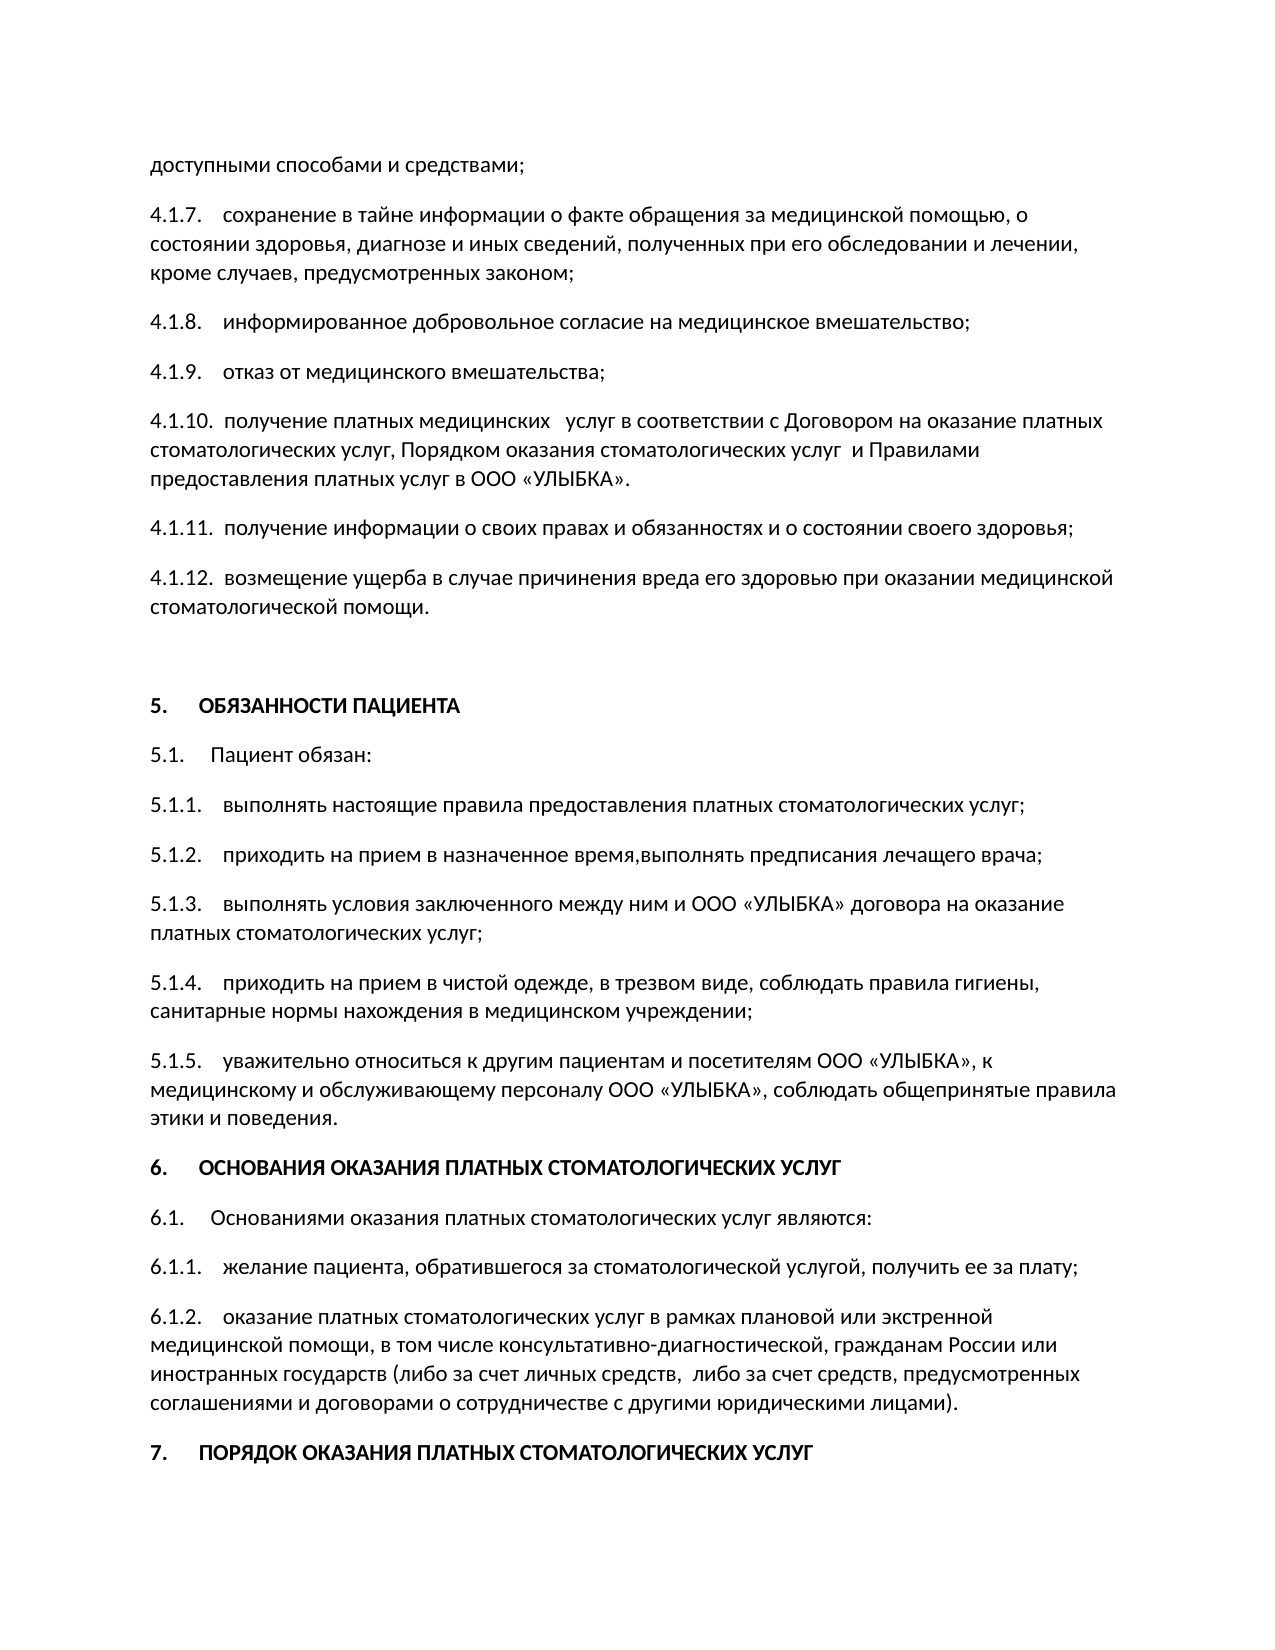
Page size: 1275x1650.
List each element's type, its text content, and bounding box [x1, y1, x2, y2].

text 4.1.11. получение информации о своих правах и обязанностях и о состоянии своего здоровья; [150, 513, 1125, 542]
text 4.1.8. информированное добровольное согласие на медицинское вмешательство; [150, 307, 1125, 335]
text 4.1.7. сохранение в тайне информации о факте обращения за медицинской помощью, о состоянии здоровья, диагнозе и иных сведений, полученных при его обследовании и лечении, кроме случаев, предусмотренных законом; [150, 199, 1125, 286]
text 5.1.4. приходить на прием в чистой одежде, в трезвом виде, соблюдать правила гигиены, санитарные нормы нахождения в медицинском учреждении; [150, 967, 1125, 1024]
text 5.1. Пациент обязан: [150, 740, 1125, 769]
text 6.1.2. оказание платных стоматологических услуг в рамках плановой или экстренной медицинской помощи, в том числе консультативно-диагностической, гражданам России или иностранных государств (либо за счет личных средств, либо за счет средств, предусмотренных соглашениями и договорами о сотрудничестве с другими юридическими лицами). [150, 1301, 1125, 1416]
text 5.1.2. приходить на прием в назначенное время,выполнять предписания лечащего врача; [150, 839, 1125, 868]
text 6.1. Основаниями оказания платных стоматологических услуг являются: [150, 1202, 1125, 1231]
text 4.1.10. получение платных медицинских услуг в соответствии с Договором на оказание платных стоматологических услуг, Порядком оказания стоматологических услуг и Правилами предоставления платных услуг в ООО «УЛЫБКА». [150, 406, 1125, 492]
text 6.1.1. желание пациента, обратившегося за стоматологической услугой, получить ее за плату; [150, 1252, 1125, 1280]
text 6. ОСНОВАНИЯ ОКАЗАНИЯ ПЛАТНЫХ СТОМАТОЛОГИЧЕСКИХ УСЛУГ [150, 1152, 1125, 1181]
text 7. ПОРЯДОК ОКАЗАНИЯ ПЛАТНЫХ СТОМАТОЛОГИЧЕСКИХ УСЛУГ [150, 1437, 1125, 1466]
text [150, 150, 1125, 179]
text 5.1.1. выполнять настоящие правила предоставления платных стоматологических услуг; [150, 789, 1125, 818]
text 4.1.9. отказ от медицинского вмешательства; [150, 356, 1125, 385]
text 4.1.12. возмещение ущерба в случае причинения вреда его здоровью при оказании медицинской стоматологической помощи. [150, 562, 1125, 620]
text 5. ОБЯЗАННОСТИ ПАЦИЕНТА [150, 690, 1125, 719]
text 5.1.3. выполнять условия заключенного между ним и ООО «УЛЫБКА» договора на оказание платных стоматологических услуг; [150, 889, 1125, 946]
text 5.1.5. уважительно относиться к другим пациентам и посетителям ООО «УЛЫБКА», к медицинскому и обслуживающему персоналу ООО «УЛЫБКА», соблюдать общепринятые правила этики и поведения. [150, 1045, 1125, 1132]
